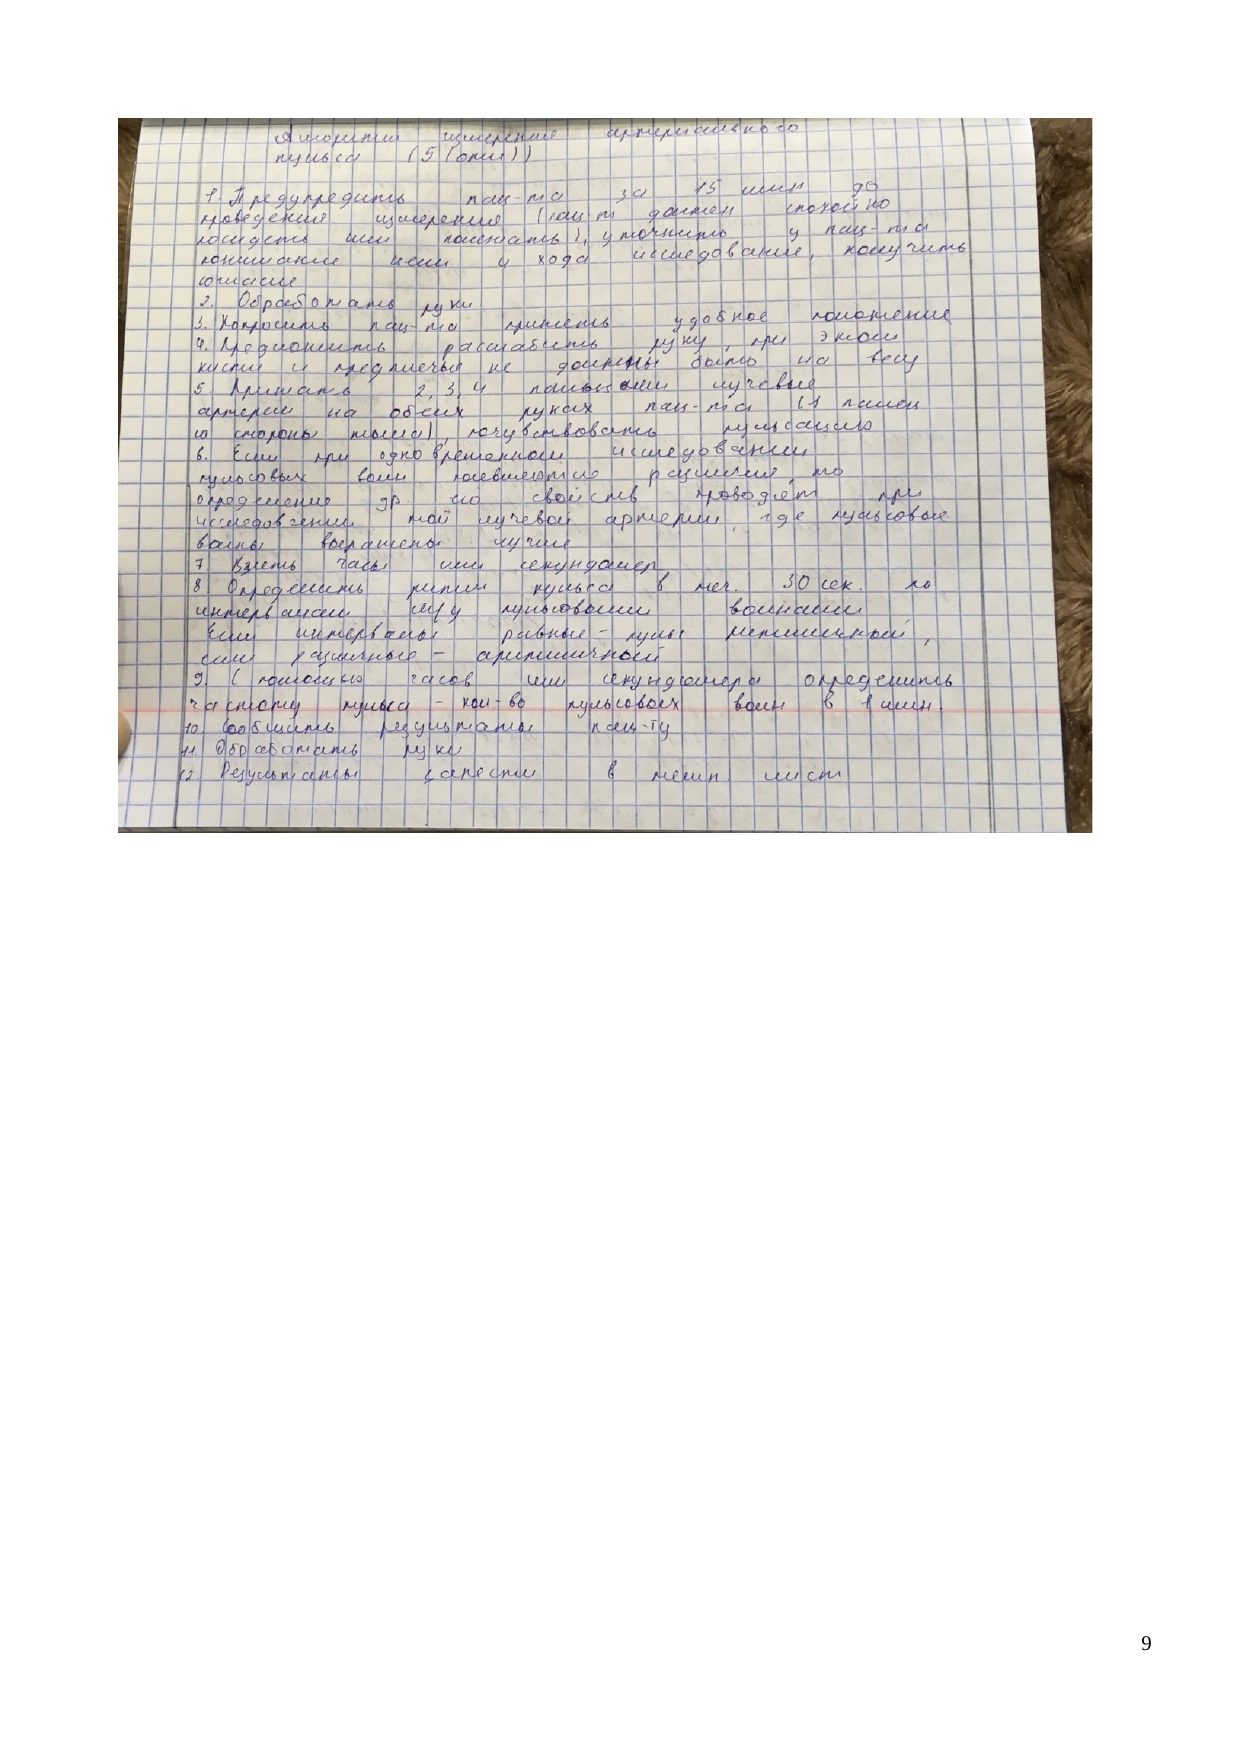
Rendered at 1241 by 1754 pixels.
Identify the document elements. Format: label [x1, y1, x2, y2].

picture [118, 118, 1093, 833]
